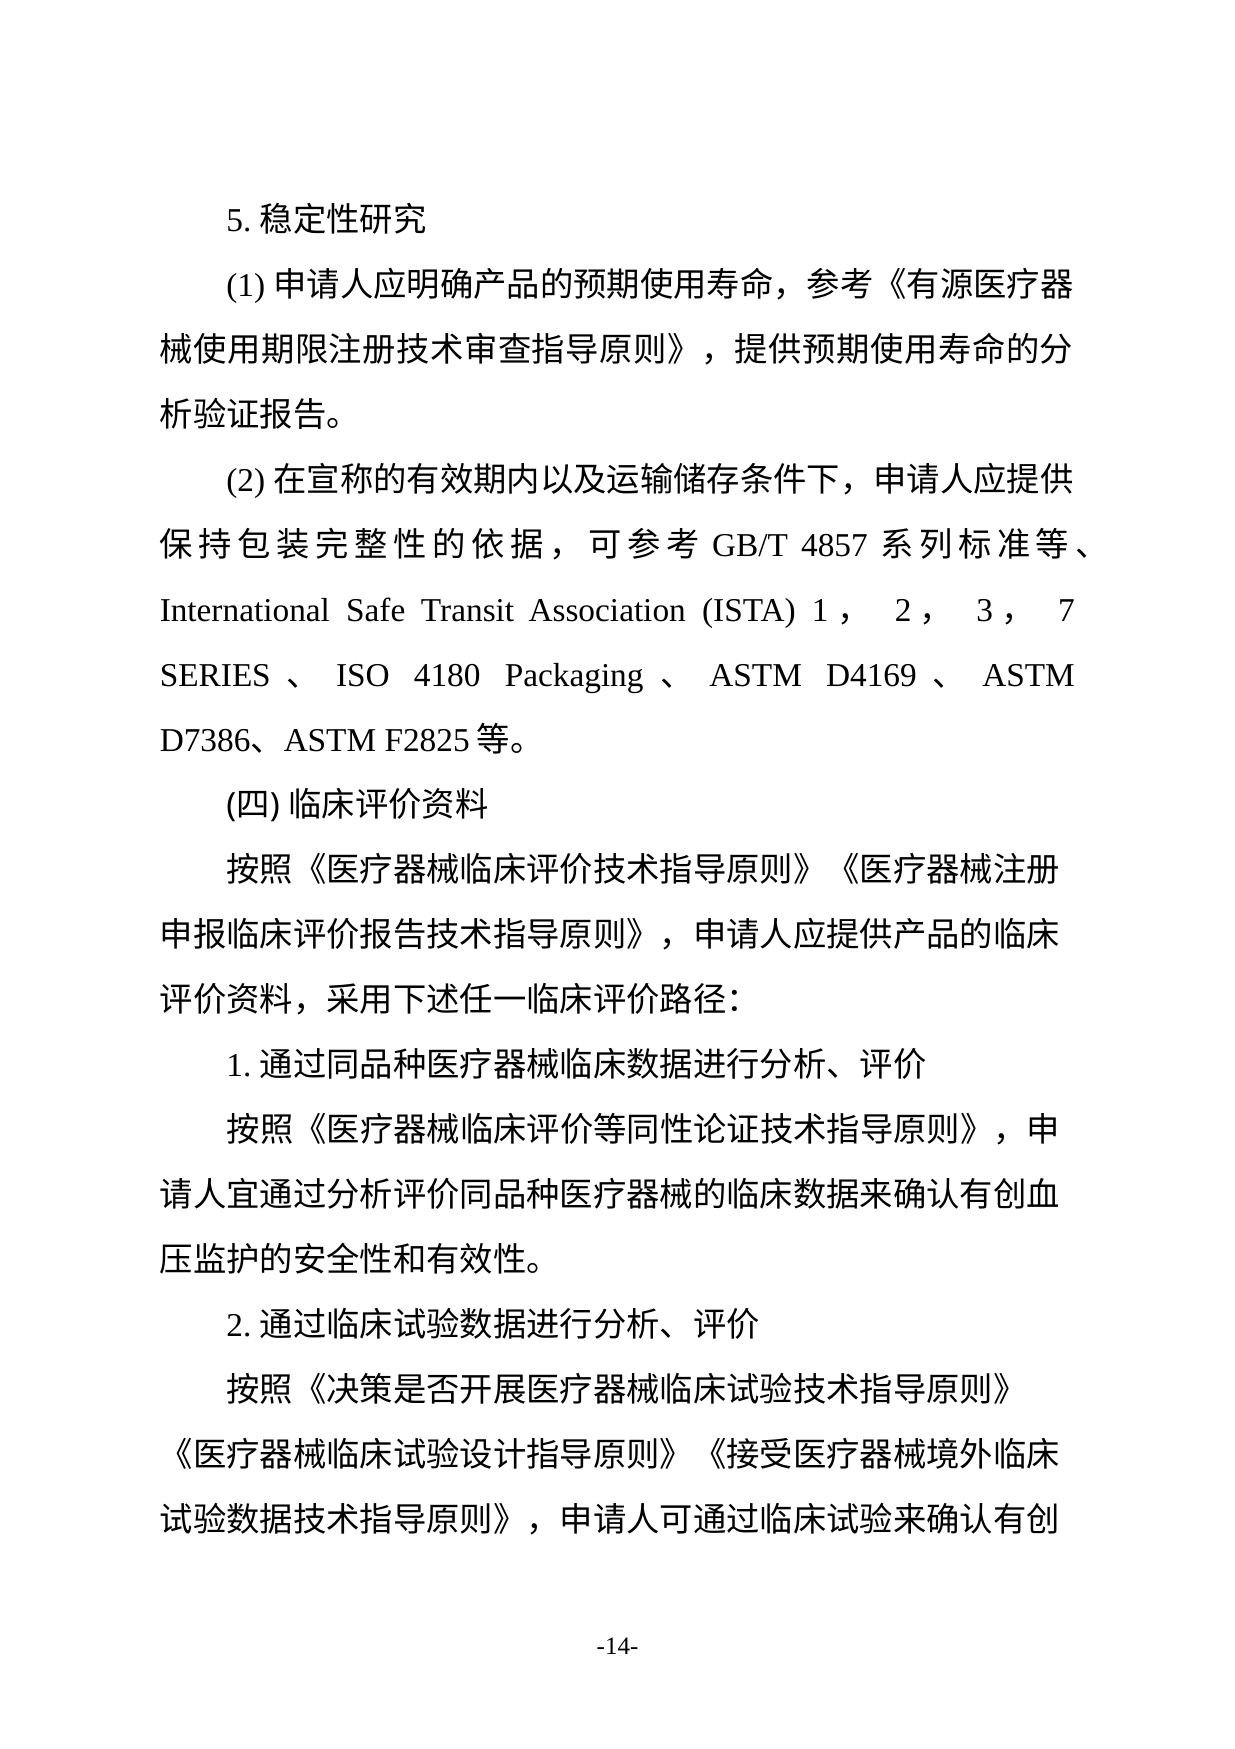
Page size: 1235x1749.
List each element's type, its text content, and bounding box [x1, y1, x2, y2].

list 在宣称的有效期内以及运输储存条件下，申请人应提供保持包装完整性的依据，可参考GB/T 4857系列标准等、International Safe Transit Association (ISTA) 1， 2， 3， 7 SERIES、ISO 4180 Packaging、ASTM D4169、ASTM D7386、ASTM F2825等。 [159, 444, 1075, 769]
text 按照《医疗器械临床评价技术指导原则》《医疗器械注册申报临床评价报告技术指导原则》，申请人应提供产品的临床评价资料，采用下述任一临床评价路径： [159, 834, 1075, 1029]
list 申请人应明确产品的预期使用寿命，参考《有源医疗器械使用期限注册技术审查指导原则》，提供预期使用寿命的分析验证报告。 [159, 249, 1075, 444]
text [159, 1354, 1075, 1549]
list 通过同品种医疗器械临床数据进行分析、评价 [159, 1029, 1075, 1094]
list 临床评价资料 [159, 769, 1075, 834]
list 稳定性研究 [159, 184, 1075, 249]
list 通过临床试验数据进行分析、评价 [159, 1289, 1075, 1354]
text 按照《医疗器械临床评价等同性论证技术指导原则》，申请人宜通过分析评价同品种医疗器械的临床数据来确认有创血压监护的安全性和有效性。 [159, 1094, 1075, 1289]
